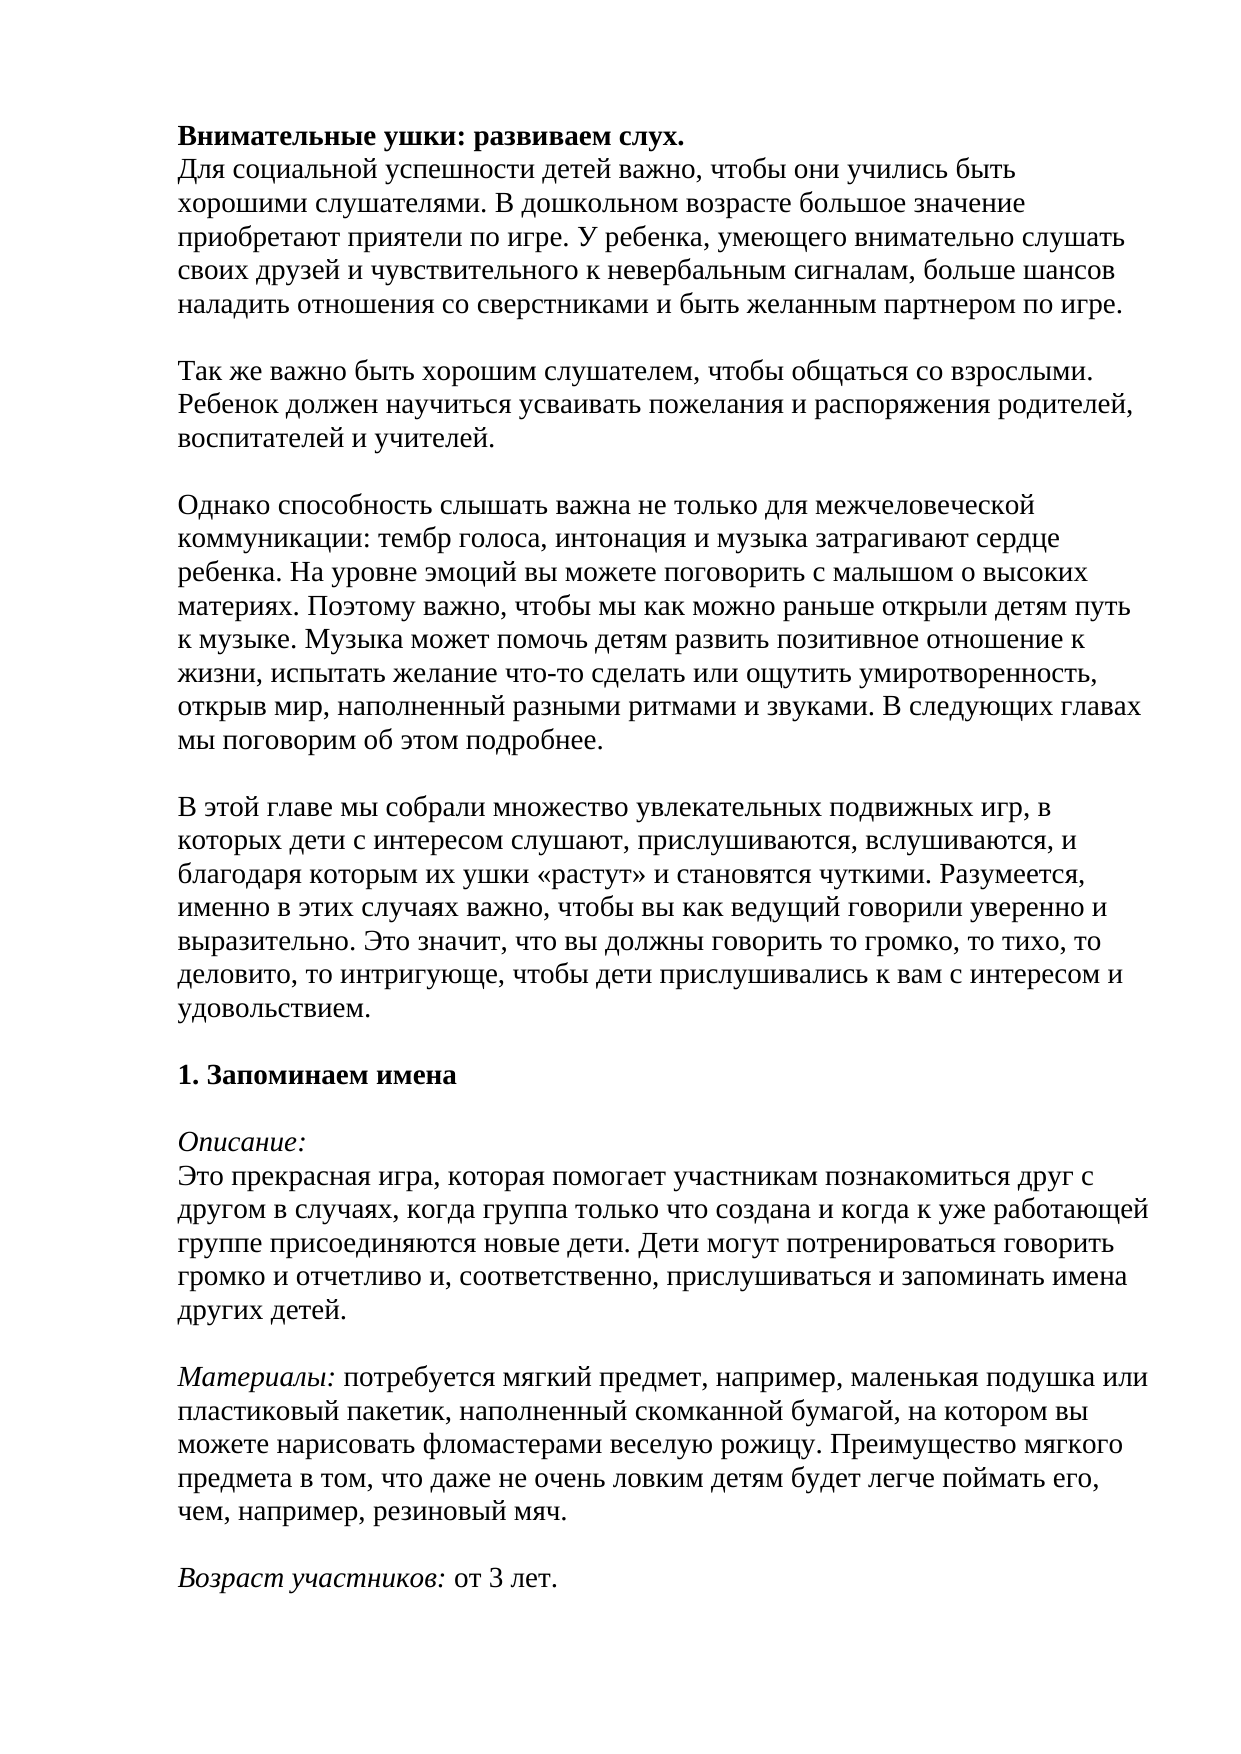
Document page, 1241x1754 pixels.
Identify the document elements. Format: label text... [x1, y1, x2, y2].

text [177, 152, 1152, 1627]
text Внимательные ушки: развиваем слух. [177, 118, 1152, 152]
